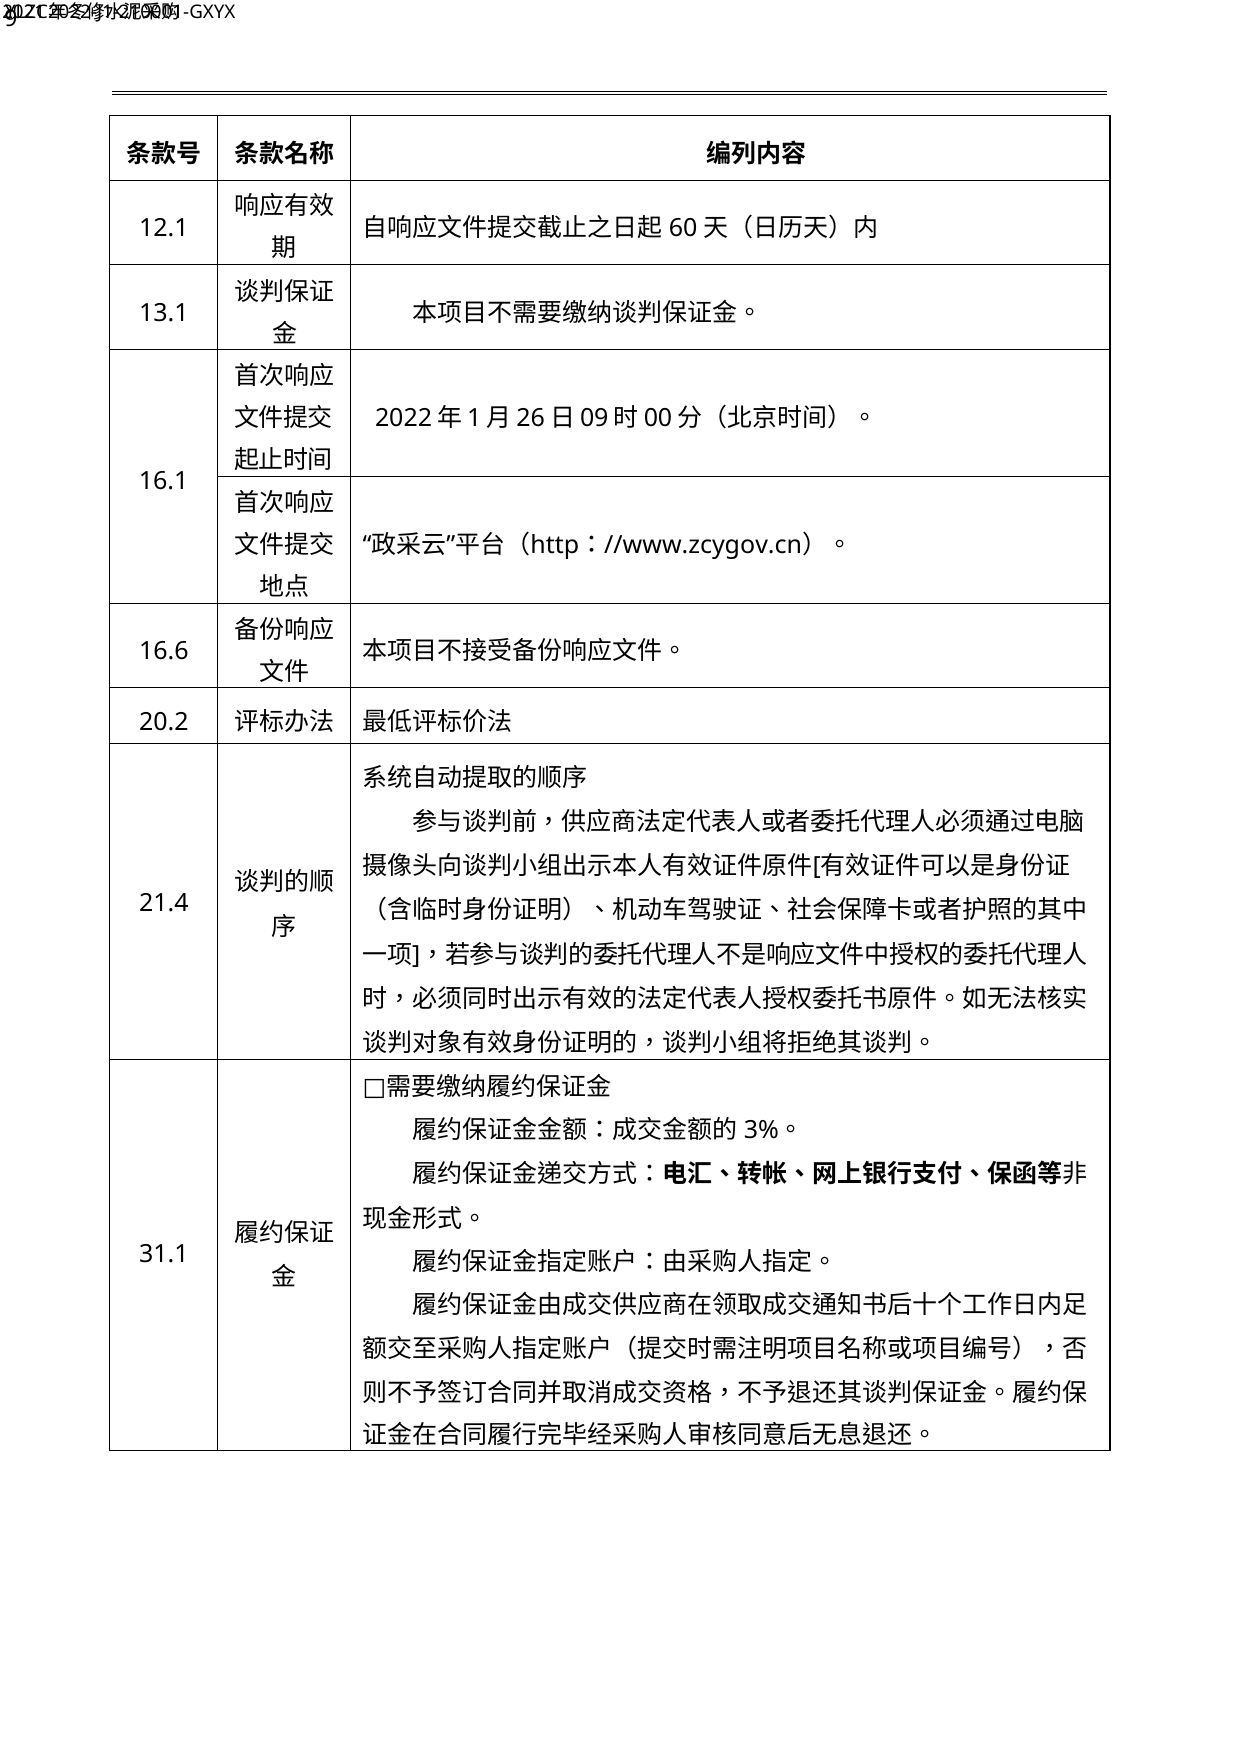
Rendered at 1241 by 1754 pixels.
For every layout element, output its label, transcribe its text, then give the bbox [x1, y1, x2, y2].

table_header 编列内容 [351, 116, 1109, 180]
table_cell 最低评标价法 [351, 688, 1109, 743]
table_cell 谈判的顺序 [218, 744, 350, 1059]
table_cell 履约保证金 [218, 1060, 350, 1450]
table_cell 本项目不接受备份响应文件。 [351, 604, 1109, 687]
table_cell 响应有效期 [218, 181, 350, 264]
table_cell 2022年1月26日09时00分（北京时间）。 [351, 350, 1109, 476]
table_cell 13.1 [110, 265, 217, 348]
table_cell 首次响应 文件提交地点 [218, 477, 350, 602]
table_cell 16.6 [110, 604, 217, 687]
table_cell “政采云”平台（http：//www.zcygov.cn）。 [351, 477, 1109, 602]
table_cell 首次响应 文件提交起止时间 [218, 350, 350, 476]
table_cell 12.1 [110, 181, 217, 264]
table_cell 21.4 [110, 744, 217, 1059]
table_cell 16.1 [110, 350, 217, 602]
table_header 条款号 [110, 116, 217, 180]
table_header 条款名称 [218, 116, 350, 180]
table_cell 谈判保证 金 [218, 265, 350, 348]
table_cell 31.1 [110, 1060, 217, 1450]
table_cell 自响应文件提交截止之日起 60 天（日历天）内 [351, 181, 1109, 264]
table_cell 评标办法 [218, 688, 350, 743]
table_cell 备份响应 文件 [218, 604, 350, 687]
table_cell 系统自动提取的顺序 参与谈判前，供应商法定代表人或者委托代理人必须通过电脑摄像头向谈判小组出示本人有效证件原件[有效证件可以是身份证 （含临时身份证明）、机动车驾驶证、社会保障卡或者护照的其中一项]，若参与谈判的委托代理人不是响应文件中授权的委托代理人时，必须同时出示有效的法定代表人授权委托书原件。如无法核实 谈判对象有效身份证明的，谈判小组将拒绝其谈判。 [351, 744, 1109, 1059]
table_cell 20.2 [110, 688, 217, 743]
table_cell □需要缴纳履约保证金 履约保证金金额：成交金额的 3%。 履约保证金递交方式：电汇、转帐、网上银行支付、保函等非现金形式。 履约保证金指定账户：由采购人指定。 履约保证金由成交供应商在领取成交通知书后十个工作日内足额交至采购人指定账户（提交时需注明项目名称或项目编号），否则不予签订合同并取消成交资格，不予退还其谈判保证金。履约保 证金在合同履行完毕经采购人审核同意后无息退还。 [351, 1060, 1109, 1450]
table_cell 本项目不需要缴纳谈判保证金。 [351, 265, 1109, 348]
